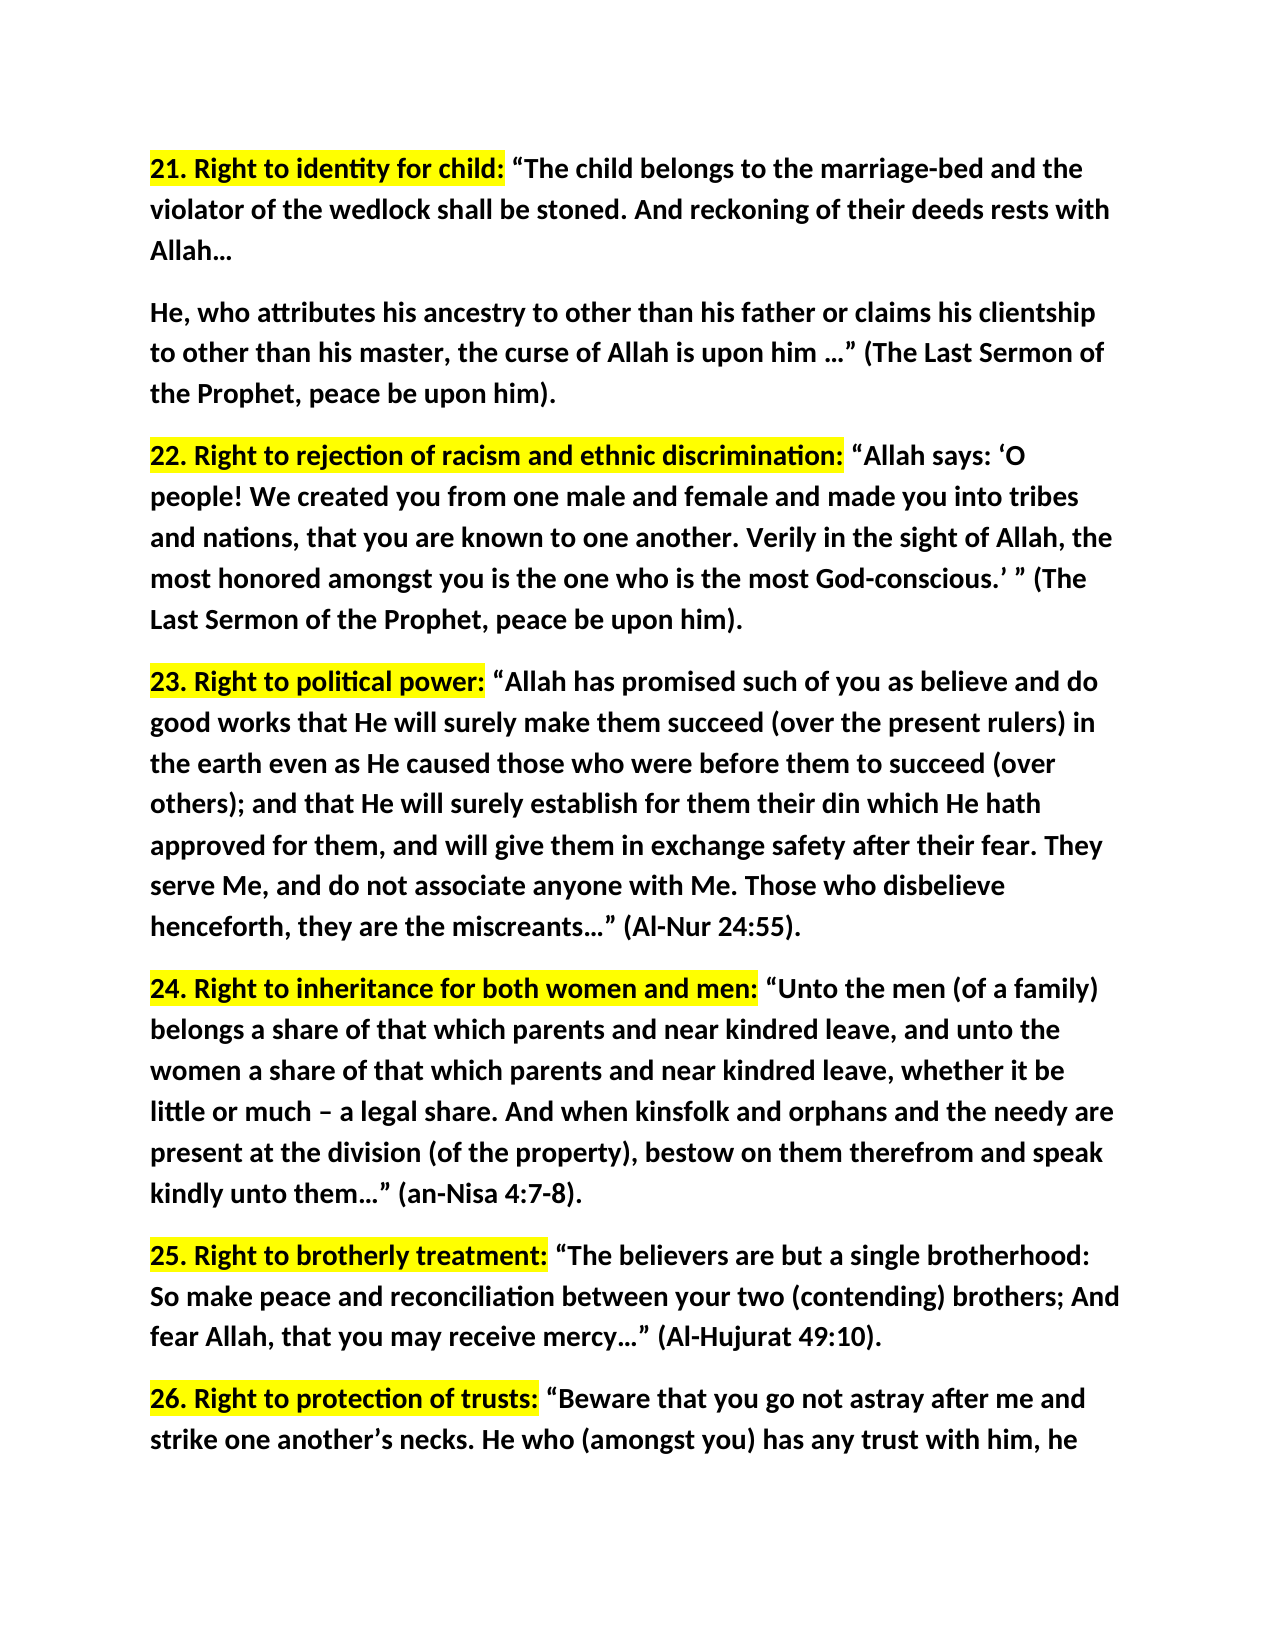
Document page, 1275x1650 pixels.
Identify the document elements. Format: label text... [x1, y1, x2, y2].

text 21. Right to identity for child: “The child belongs to the marriage-bed and the violator of the wedlock shall be stoned. And reckoning of their deeds rests with Allah… [150, 150, 1125, 267]
text 24. Right to inheritance for both women and men: “Unto the men (of a family) belongs a share of that which parents and near kindred leave, and unto the women a share of that which parents and near kindred leave, whether it be little or much – a legal share. And when kinsfolk and orphans and the needy are present at the division (of the property), bestow on them therefrom and speak kindly unto them…” (an-Nisa 4:7-8). [150, 970, 1125, 1211]
text 25. Right to brotherly treatment: “The believers are but a single brotherhood: So make peace and reconciliation between your two (contending) brothers; And fear Allah, that you may receive mercy…” (Al-Hujurat 49:10). [150, 1237, 1125, 1354]
text He, who attributes his ancestry to other than his father or claims his clientship to other than his master, the curse of Allah is upon him …” (The Last Sermon of the Prophet, peace be upon him). [150, 294, 1125, 411]
text 23. Right to political power: “Allah has promised such of you as believe and do good works that He will surely make them succeed (over the present rulers) in the earth even as He caused those who were before them to succeed (over others); and that He will surely establish for them their din which He hath approved for them, and will give them in exchange safety after their fear. They serve Me, and do not associate anyone with Me. Those who disbelieve henceforth, they are the miscreants…” (Al-Nur 24:55). [150, 663, 1125, 944]
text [150, 1380, 1125, 1457]
text 22. Right to rejection of racism and ethnic discrimination: “Allah says: ‘O people! We created you from one male and female and made you into tribes and nations, that you are known to one another. Verily in the sight of Allah, the most honored amongst you is the one who is the most God-conscious.’ ” (The Last Sermon of the Prophet, peace be upon him). [150, 437, 1125, 637]
